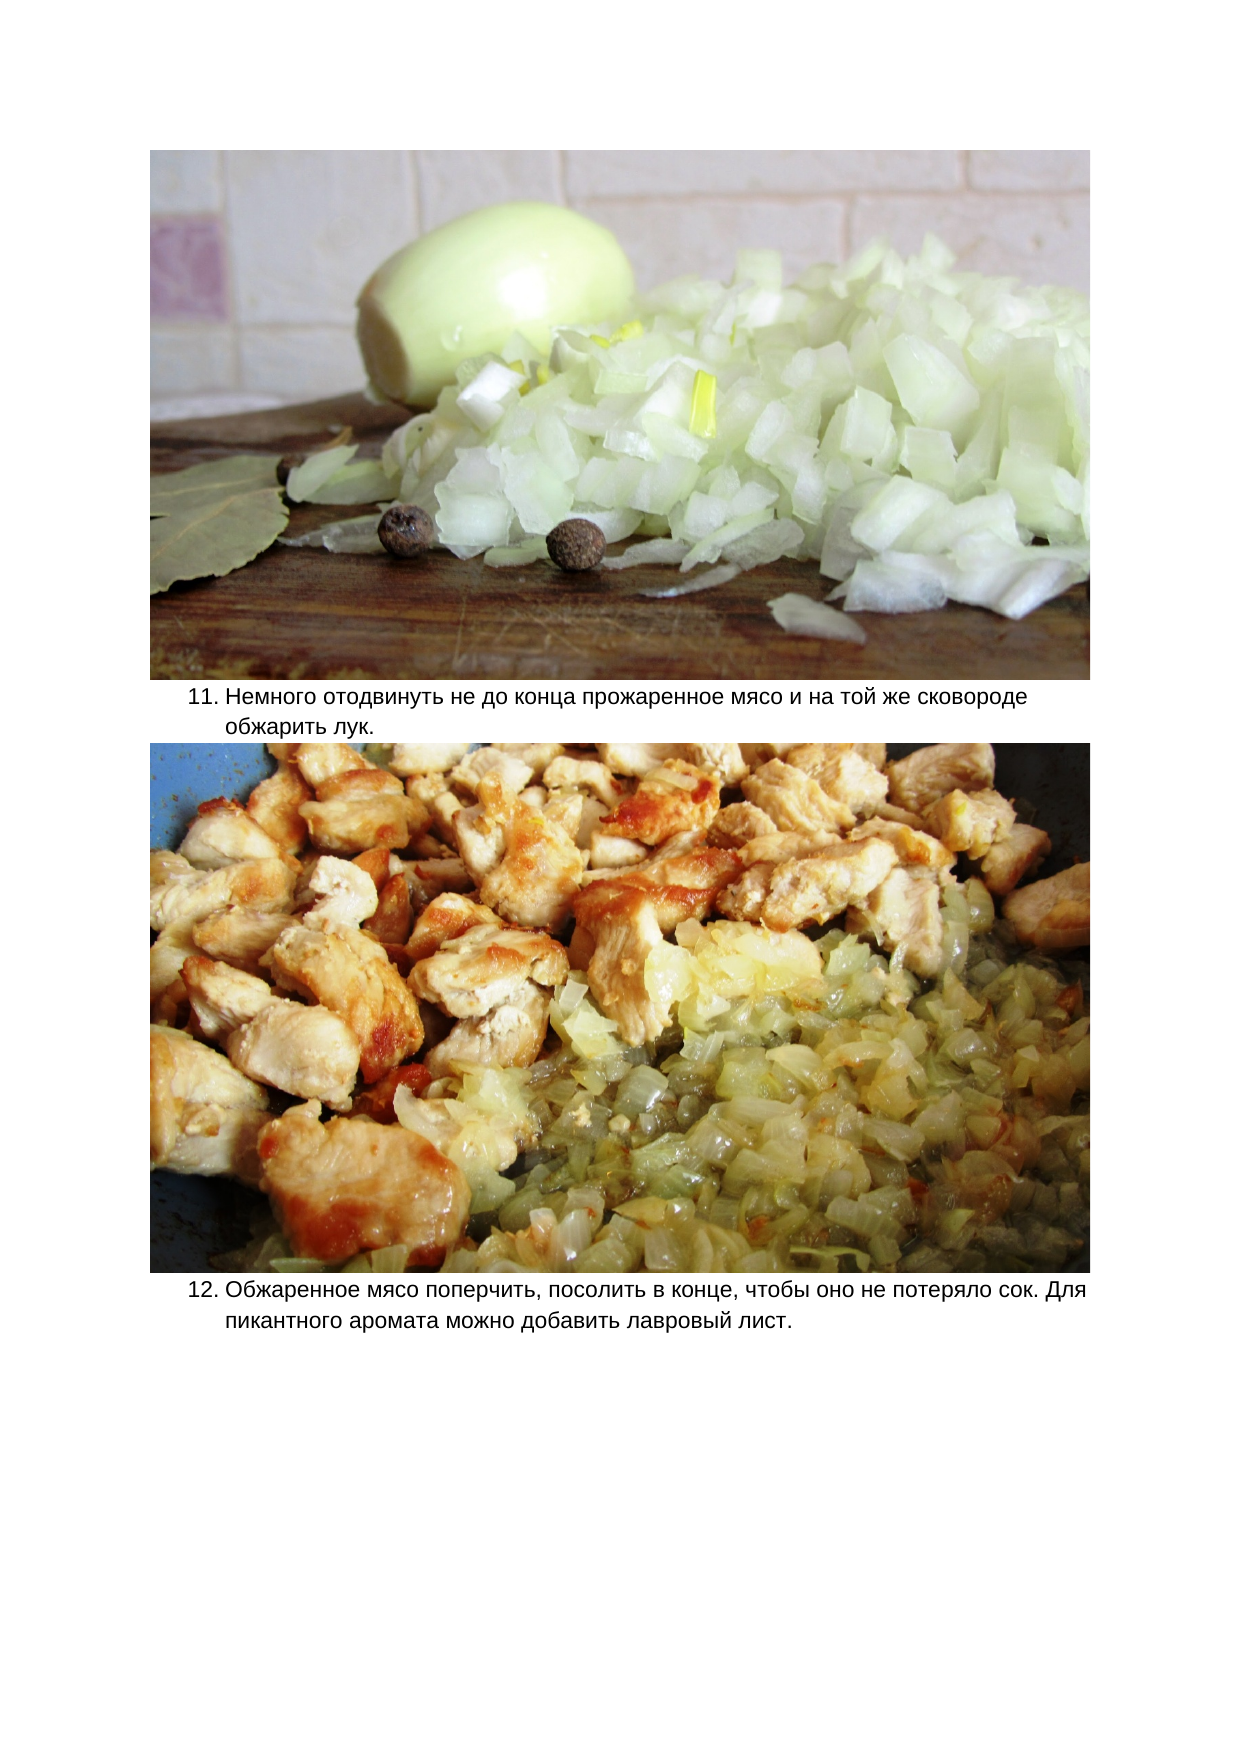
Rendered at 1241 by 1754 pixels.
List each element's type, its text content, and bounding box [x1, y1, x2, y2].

list Немного отодвинуть не до конца прожаренное мясо и на той же сковороде обжарить лук. [187, 683, 1090, 739]
list Обжаренное мясо поперчить, посолить в конце, чтобы оно не потеряло сок. Для пикантного аромата можно добавить лавровый лист. [187, 1276, 1090, 1333]
picture [150, 743, 1091, 1273]
picture [150, 150, 1091, 680]
